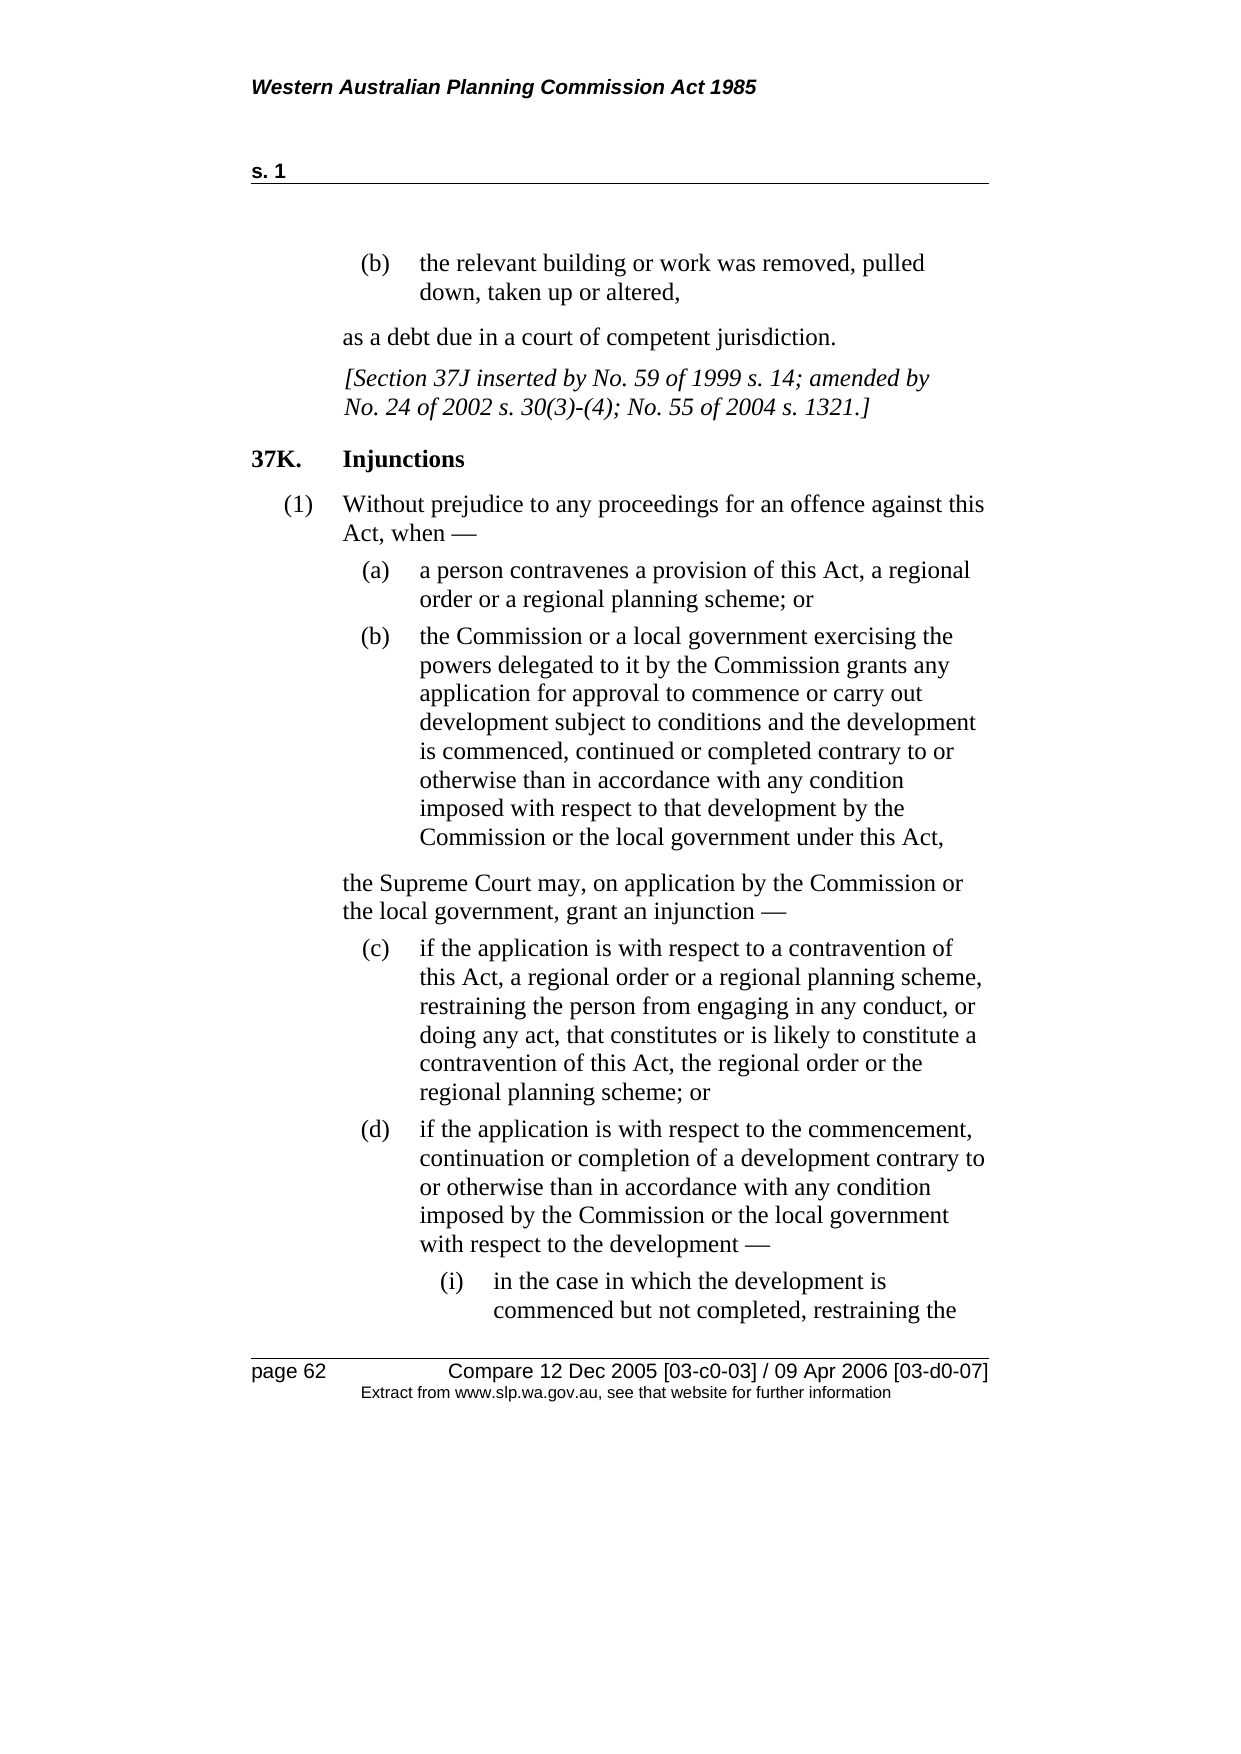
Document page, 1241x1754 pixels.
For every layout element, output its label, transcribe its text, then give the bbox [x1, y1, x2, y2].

text [Section 37J inserted by No. 59 of 1999 s. 14; amended by No. 24 of 2002 s. 30(3)-(4); No. 55 of 2004 s. 1321.] [251, 363, 989, 421]
text (b) the Commission or a local government exercising the powers delegated to it by the Commission grants any application for approval to commence or carry out development subject to conditions and the development is commenced, continued or completed contrary to or otherwise than in accordance with any condition imposed with respect to that development by the Commission or the local government under this Act, [251, 621, 989, 851]
text the Supreme Court may, on application by the Commission or the local government, grant an injunction — [251, 868, 989, 925]
text (d) if the application is with respect to the commencement, continuation or completion of a development contrary to or otherwise than in accordance with any condition imposed by the Commission or the local government with respect to the development — [251, 1114, 989, 1258]
text as a debt due in a court of competent jurisdiction. [251, 322, 989, 351]
subtitle 37K. Injunctions [251, 444, 989, 473]
text (1) Without prejudice to any proceedings for an offence against this Act, when — [251, 489, 989, 547]
text (c) if the application is with respect to a contravention of this Act, a regional order or a regional planning scheme, restraining the person from engaging in any conduct, or doing any act, that constitutes or is likely to constitute a contravention of this Act, the regional order or the regional planning scheme; or [251, 933, 989, 1106]
text (b) the relevant building or work was removed, pulled down, taken up or altered, [251, 248, 989, 306]
text (a) a person contravenes a provision of this Act, a regional order or a regional planning scheme; or [251, 555, 989, 613]
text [251, 1266, 989, 1324]
